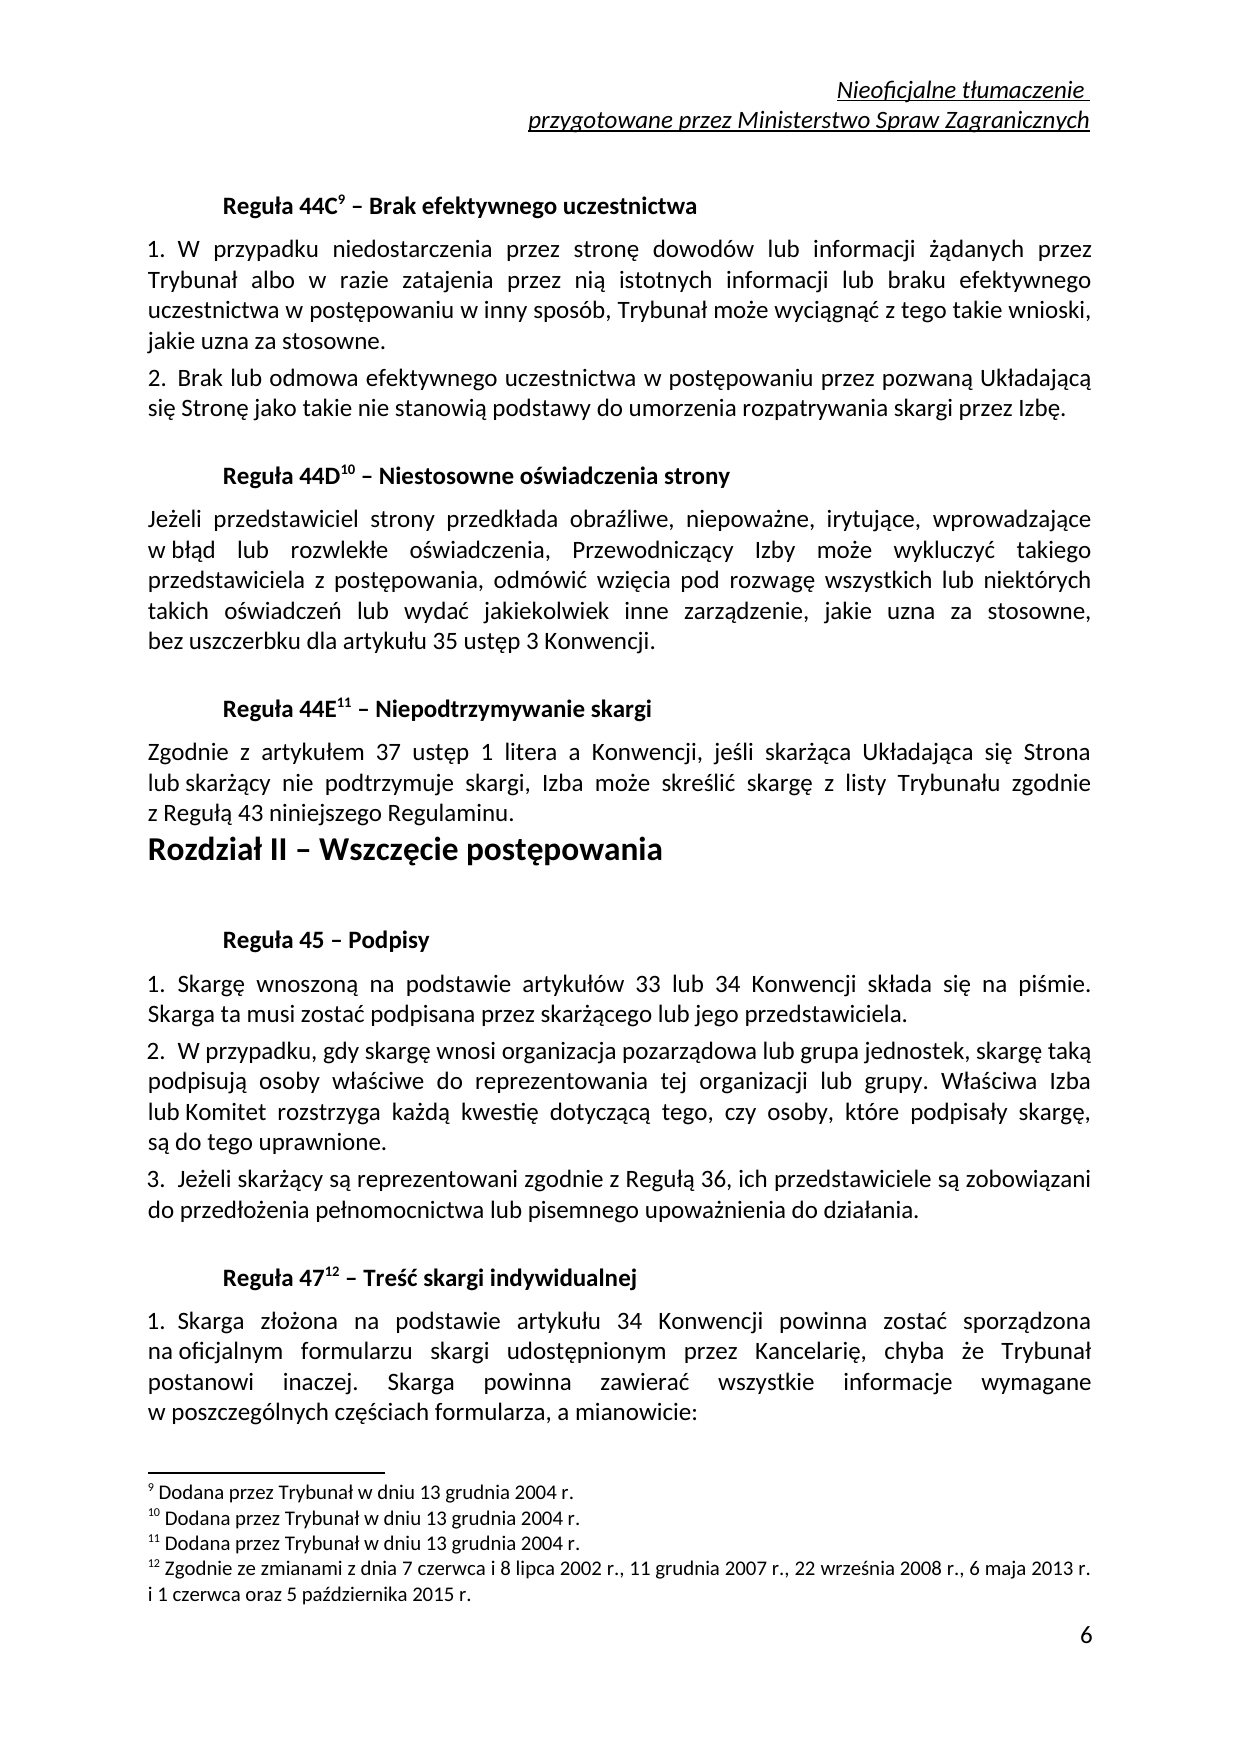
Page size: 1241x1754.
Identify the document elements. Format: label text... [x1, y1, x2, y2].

list Jeżeli skarżący są reprezentowani zgodnie z Regułą 36, ich przedstawiciele są zobowiązani do przedłożenia pełnomocnictwa lub pisemnego upoważnienia do działania. [146, 1163, 1093, 1224]
text Brak lub odmowa efektywnego uczestnictwa w postępowaniu przez pozwaną Układającą się Stronę jako takie nie stanowią podstawy do umorzenia rozpatrywania skargi przez Izbę. [148, 362, 1093, 423]
text Jeżeli przedstawiciel strony przedkłada obraźliwe, niepoważne, irytujące, wprowadzające w błąd lub rozwlekłe oświadczenia, Przewodniczący Izby może wykluczyć takiego przedstawiciela z postępowania, odmówić wzięcia pod rozwagę wszystkich lub niektórych takich oświadczeń lub wydać jakiekolwiek inne zarządzenie, jakie uzna za stosowne, bez uszczerbku dla artykułu 35 ustęp 3 Konwencji. [148, 503, 1093, 656]
list W przypadku, gdy skargę wnosi organizacja pozarządowa lub grupa jednostek, skargę taką podpisują osoby właściwe do reprezentowania tej organizacji lub grupy. Właściwa Izba lub Komitet rozstrzyga każdą kwestię dotyczącą tego, czy osoby, które podpisały skargę, są do tego uprawnione. [146, 1035, 1093, 1157]
list W przypadku niedostarczenia przez stronę dowodów lub informacji żądanych przez Trybunał albo w razie zatajenia przez nią istotnych informacji lub braku efektywnego uczestnictwa w postępowaniu w inny sposób, Trybunał może wyciągnąć z tego takie wnioski, jakie uzna za stosowne. [146, 233, 1093, 355]
list Skargę wnoszoną na podstawie artykułów 33 lub 34 Konwencji składa się na piśmie. Skarga ta musi zostać podpisana przez skarżącego lub jego przedstawiciela. [146, 968, 1093, 1029]
subtitle Reguła 44C – Brak efektywnego uczestnictwa [223, 190, 1240, 221]
subtitle Reguła 44D – Niestosowne oświadczenia strony [223, 460, 1240, 491]
list Skarga złożona na podstawie artykułu 34 Konwencji powinna zostać sporządzona na oficjalnym formularzu skargi udostępnionym przez Kancelarię, chyba że Trybunał postanowi inaczej. Skarga powinna zawierać wszystkie informacje wymagane w poszczególnych częściach formularza, a mianowicie: [146, 1305, 1093, 1427]
text Zgodnie z artykułem 37 ustęp 1 litera a Konwencji, jeśli skarżąca Układająca się Strona lub skarżący nie podtrzymuje skargi, Izba może skreślić skargę z listy Trybunału zgodnie z Regułą 43 niniejszego Regulaminu. [148, 736, 1093, 828]
subtitle Reguła 47 – Treść skargi indywidualnej [223, 1262, 1240, 1292]
text Rozdział II – Wszczęcie postępowania [148, 828, 1093, 869]
subtitle Reguła 44E – Niepodtrzymywanie skargi [223, 693, 1240, 724]
subtitle Reguła 45 – Podpisy [223, 925, 1240, 955]
